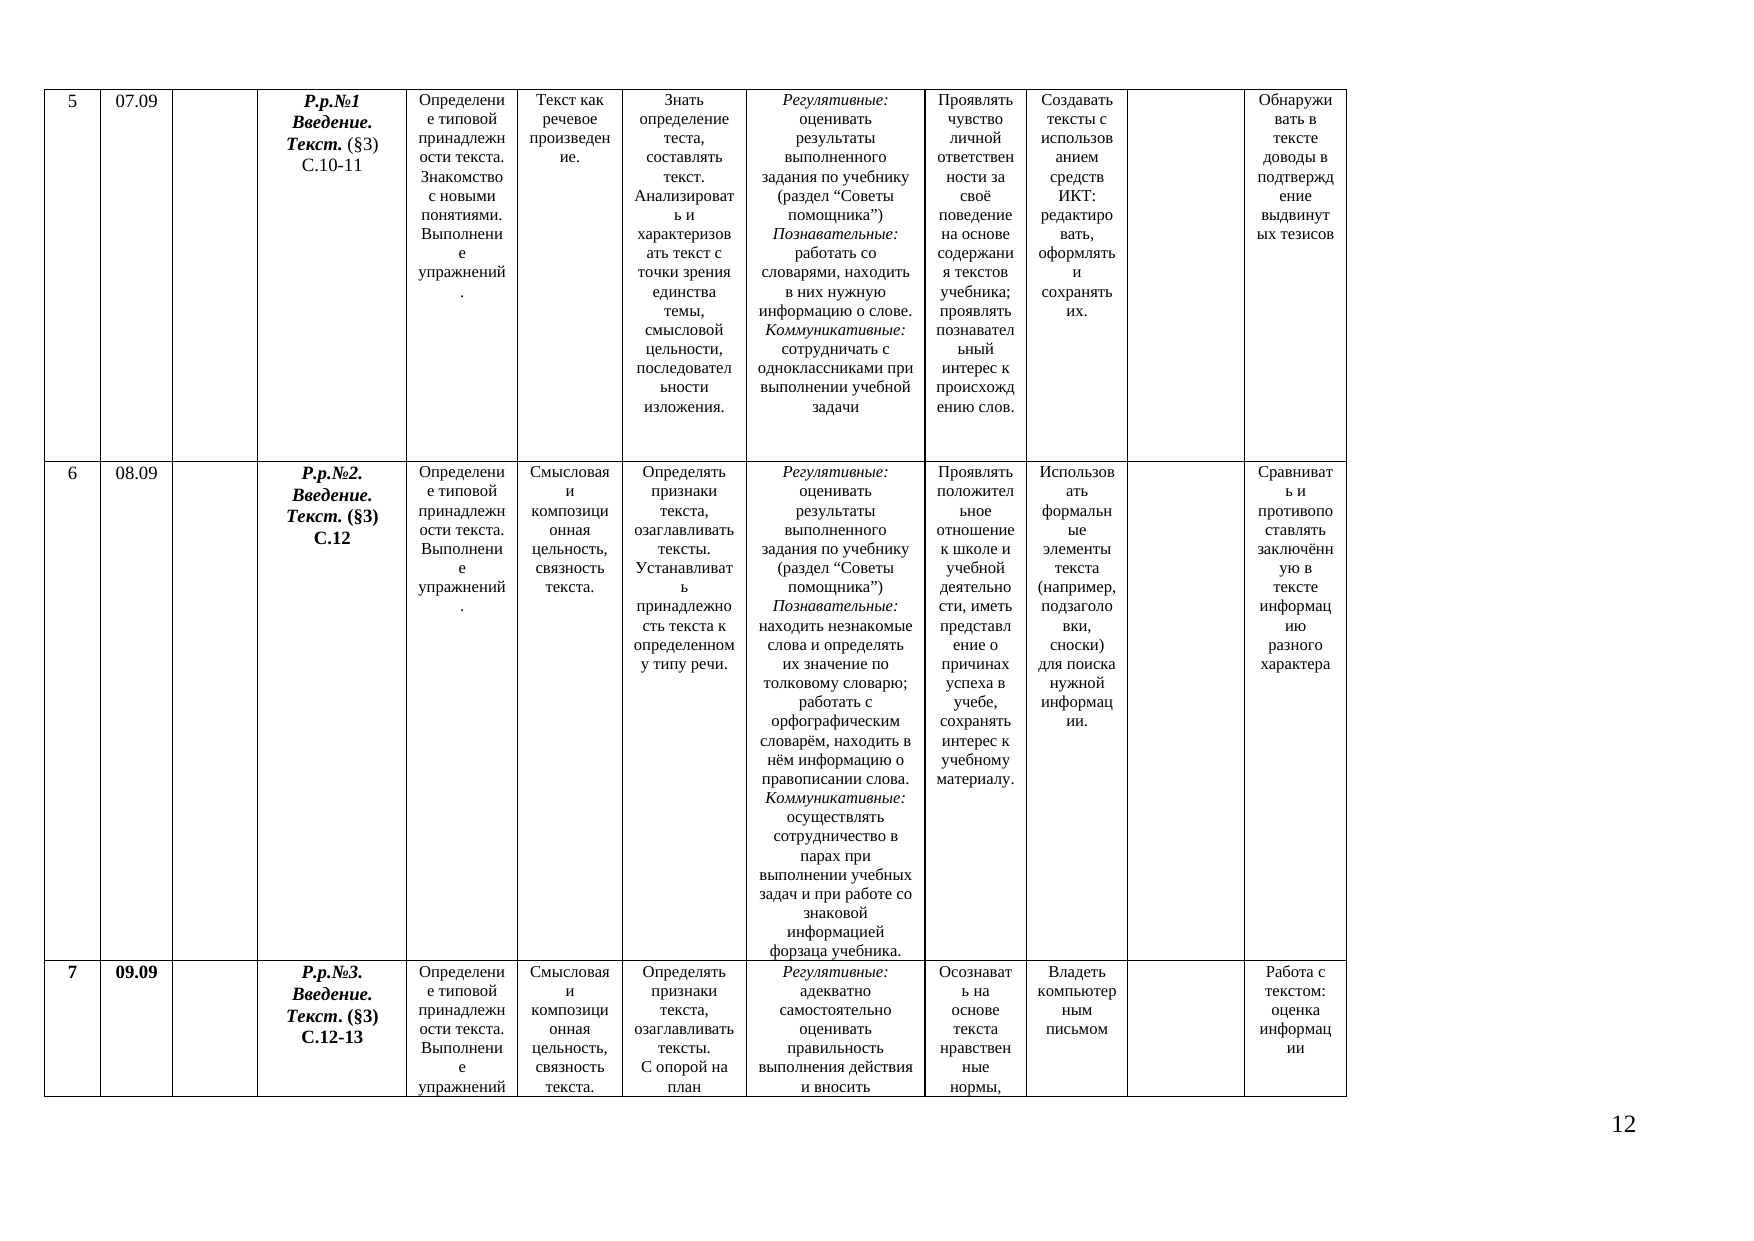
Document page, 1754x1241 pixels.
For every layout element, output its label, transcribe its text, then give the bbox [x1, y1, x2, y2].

table_cell [1128, 961, 1244, 1096]
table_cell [926, 961, 1026, 1096]
table_cell 09.09 [101, 961, 172, 1096]
table_cell 7 [45, 961, 100, 1096]
table_cell Определение типовой принадлежности текста. Выполнение упражнений. [407, 462, 517, 960]
table_cell [173, 90, 257, 461]
table_cell [173, 462, 257, 960]
table_cell Проявлять положительное отношение к школе и учебной деятельности, иметь представление о причинах успеха в учебе, сохранять интерес к учебному материалу. [926, 462, 1026, 960]
table_cell Обнаруживать в тексте доводы в подтверждение выдвинутых тезисов [1245, 90, 1346, 461]
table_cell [1245, 961, 1346, 1096]
table_cell Определение типовой принадлежности текста. Знакомство с новыми понятиями. Выполнение упражнений. [407, 90, 517, 461]
table_cell [1128, 90, 1244, 461]
table_cell 07.09 [101, 90, 172, 461]
table_cell Определять признаки текста, озаглавливать тексты. Устанавливать принадлежность текста к определенному типу речи. [623, 462, 746, 960]
table_cell Сравнивать и противопоставлять заключённую в тексте информацию разного характера [1245, 462, 1346, 960]
table_cell 6 [45, 462, 100, 960]
table_cell [1128, 462, 1244, 960]
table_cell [1027, 961, 1127, 1096]
table_cell Смысловая и композиционная цельность, связность текста. [518, 462, 622, 960]
table_cell Создавать тексты с использованием средств ИКТ: редактировать, оформлять и сохранять их. [1027, 90, 1127, 461]
table_cell Текст как речевое произведение. [518, 90, 622, 461]
table_cell Регулятивные: оценивать результаты выполненного задания по учебнику (раздел “Советы помощника”) Познавательные: работать со словарями, находить в них нужную информацию о слове. Коммуникативные: сотрудничать с одноклассниками при выполнении учебной задачи [747, 90, 924, 461]
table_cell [747, 961, 924, 1096]
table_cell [407, 961, 517, 1096]
table_cell Проявлять чувство личной ответственности за своё поведение на основе содержания текстов учебника; проявлять познавательный интерес к происхождению слов. [926, 90, 1026, 461]
table_cell Р.р.№2. Введение. Текст. (§3) С.12 [258, 462, 406, 960]
table_cell [173, 961, 257, 1096]
table_cell Использовать формальные элементы текста (например, подзаголовки, сноски) для поиска нужной информации. [1027, 462, 1127, 960]
table_cell Знать определение теста, составлять текст. Анализировать и характеризовать текст с точки зрения единства темы, смысловой цельности, последовательности изложения. [623, 90, 746, 461]
table_cell Р.р.№1 Введение. Текст. (§3) С.10-11 [258, 90, 406, 461]
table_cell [258, 961, 406, 1096]
table_cell Регулятивные: оценивать результаты выполненного задания по учебнику (раздел “Советы помощника”) Познавательные: находить незнакомые слова и определять их значение по толковому словарю; работать с орфографическим словарём, находить в нём информацию о правописании слова. Коммуникативные: осуществлять сотрудничество в парах при выполнении учебных задач и при работе со знаковой информацией форзаца учебника. [747, 462, 924, 960]
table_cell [518, 961, 622, 1096]
table_cell 08.09 [101, 462, 172, 960]
table_cell 5 [45, 90, 100, 461]
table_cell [623, 961, 746, 1096]
